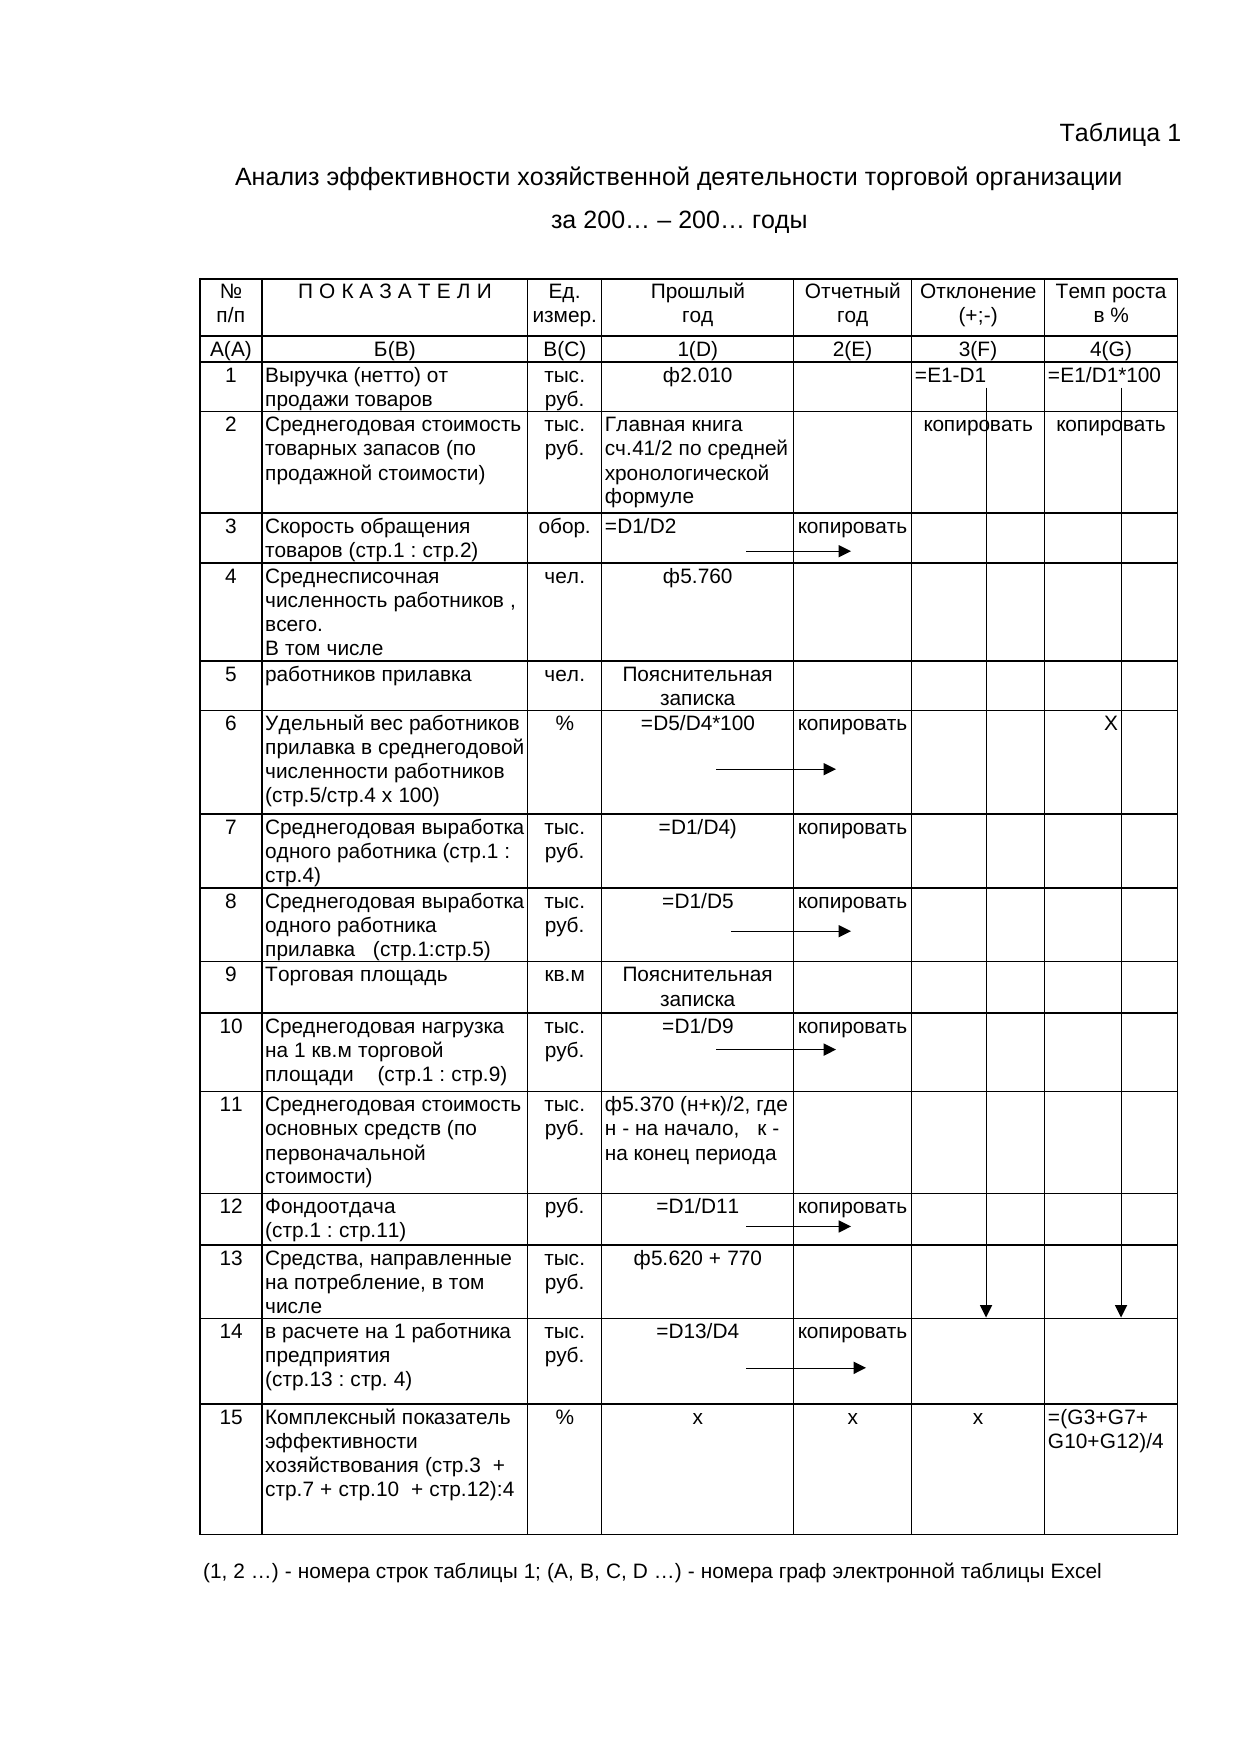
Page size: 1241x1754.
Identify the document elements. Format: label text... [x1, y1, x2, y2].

table_cell 15 [201, 1405, 261, 1533]
table_cell Скорость обращения товаров (стр.1 : стр.2) [263, 514, 527, 562]
table_cell руб. [528, 1194, 601, 1244]
table_cell копировать [912, 412, 986, 512]
table_cell 5 [201, 662, 261, 710]
table_cell Среднегодовая стоимость товарных запасов (по продажной стоимости) [263, 412, 527, 512]
table_cell [1045, 1014, 1121, 1091]
table_cell 3 [201, 514, 261, 562]
table_cell [987, 1246, 1044, 1318]
table_header Прошлый год [602, 280, 793, 335]
table_cell [1122, 564, 1177, 660]
table_cell Среднесписочная численность работников , всего. В том числе [263, 564, 527, 660]
table_cell копировать [1045, 412, 1121, 512]
table_cell [987, 889, 1044, 961]
table_cell кв.м [528, 962, 601, 1012]
table_cell ф5.370 (н+к)/2, где н - на начало, к - на конец периода [602, 1092, 793, 1192]
table_cell 4(G) [1045, 337, 1177, 361]
table_cell [987, 1014, 1044, 1091]
table_cell 2(E) [794, 337, 911, 361]
table_cell 4 [201, 564, 261, 660]
table_cell копировать [794, 514, 911, 562]
table_cell тыс. руб. [528, 363, 601, 411]
table_cell ф2.010 [602, 363, 793, 411]
table_cell [912, 514, 986, 562]
table_cell Х [1045, 711, 1121, 813]
table_cell [794, 412, 911, 512]
table_cell Среднегодовая нагрузка на 1 кв.м торговой площади (стр.1 : стр.9) [263, 1014, 527, 1091]
table_cell Среднегодовая выработка одного работника (стр.1 : стр.4) [263, 815, 527, 887]
table_cell 10 [201, 1014, 261, 1091]
table_cell [987, 564, 1044, 660]
table_cell [1122, 662, 1177, 710]
table_cell Выручка (нетто) от продажи товаров [263, 363, 527, 411]
table_cell =D1/D2 [602, 514, 793, 562]
table_cell =D5/D4*100 [602, 711, 793, 813]
table_cell [1045, 1319, 1177, 1403]
table_cell Главная книга сч.41/2 по средней хронологической формуле [602, 412, 793, 512]
table_cell =(G3+G7+ G10+G12)/4 [1045, 1405, 1177, 1533]
table_cell обор. [528, 514, 601, 562]
table_header Ед. измер. [528, 280, 601, 335]
table_cell [912, 662, 986, 710]
table_cell [1122, 1194, 1177, 1244]
table_cell копировать [794, 889, 911, 961]
table_cell [912, 1092, 986, 1192]
table_cell тыс. руб. [528, 889, 601, 961]
table_cell Фондоотдача (стр.1 : стр.11) [263, 1194, 527, 1244]
table_cell [987, 711, 1044, 813]
table_cell [1122, 889, 1177, 961]
table_cell копировать [794, 1319, 911, 1403]
table_cell % [528, 711, 601, 813]
table_cell [1122, 1092, 1177, 1192]
table_cell [1122, 815, 1177, 887]
table_cell [912, 1194, 986, 1244]
table_cell [1045, 1092, 1121, 1192]
table_cell ф5.760 [602, 564, 793, 660]
table_cell Удельный вес работников прилавка в среднегодовой численности работников (стр.5/стр.4 х 100) [263, 711, 527, 813]
table_cell Среднегодовая стоимость основных средств (по первоначальной стоимости) [263, 1092, 527, 1192]
table_cell [1122, 1246, 1177, 1318]
table_cell [1045, 1194, 1121, 1244]
table_cell Б(B) [263, 337, 527, 361]
table_cell 1 [201, 363, 261, 411]
table_cell А(A) [201, 337, 261, 361]
table_cell х [602, 1405, 793, 1533]
table_cell [987, 962, 1044, 1012]
table_cell 1(D) [602, 337, 793, 361]
table_cell копировать [794, 1194, 911, 1244]
table_cell чел. [528, 662, 601, 710]
table_cell =D1/D4) [602, 815, 793, 887]
table_header № п/п [201, 280, 261, 335]
table_cell 8 [201, 889, 261, 961]
table_cell =D1/D5 [602, 889, 793, 961]
text Анализ эффективности хозяйственной деятельности торговой организации [207, 162, 1152, 191]
table_cell [987, 662, 1044, 710]
table_cell [1045, 514, 1121, 562]
table_cell [1045, 564, 1121, 660]
table_cell 7 [201, 815, 261, 887]
table_cell [912, 711, 986, 813]
table_cell тыс. руб. [528, 412, 601, 512]
table_header Отклонение (+;-) [912, 280, 1044, 335]
table_cell [1045, 889, 1121, 961]
table_cell [794, 564, 911, 660]
table_cell тыс. руб. [528, 1246, 601, 1318]
table_cell [987, 815, 1044, 887]
table_cell тыс. руб. [528, 1014, 601, 1091]
table_cell =E1/D1*100 [1045, 363, 1177, 411]
table_cell [794, 662, 911, 710]
table_cell 13 [201, 1246, 261, 1318]
table_cell работников прилавка [263, 662, 527, 710]
table_cell (1, 2 …) - номера строк таблицы 1; (A, B, C, D …) - номера граф электронной таблицы Excel [200, 1535, 1177, 1583]
table_header П О К А З А Т Е Л И [263, 280, 527, 335]
table_cell [1045, 662, 1121, 710]
table_cell х [794, 1405, 911, 1533]
table_cell [912, 962, 986, 1012]
table_cell копировать [794, 711, 911, 813]
text за 200… – 200… годы [207, 205, 1152, 234]
table_cell [912, 815, 986, 887]
table_cell 6 [201, 711, 261, 813]
table_cell 14 [201, 1319, 261, 1403]
table_cell Среднегодовая выработка одного работника прилавка (стр.1:стр.5) [263, 889, 527, 961]
table_cell [1045, 1246, 1121, 1318]
table_cell копировать [794, 815, 911, 887]
table_cell В(C) [528, 337, 601, 361]
table_cell 3(F) [912, 337, 1044, 361]
table_cell =D13/D4 [602, 1319, 793, 1403]
table_cell [987, 1194, 1044, 1244]
table_cell Комплексный показатель эффективности хозяйствования (стр.3 + стр.7 + стр.10 + стр.12):4 [263, 1405, 527, 1533]
table_cell тыс. руб. [528, 1092, 601, 1192]
table_cell [794, 363, 911, 411]
table_cell копировать [987, 412, 1044, 512]
table_cell =D1/D9 [602, 1014, 793, 1091]
table_cell Торговая площадь [263, 962, 527, 1012]
table_cell в расчете на 1 работника предприятия (стр.13 : стр. 4) [263, 1319, 527, 1403]
table_cell [987, 514, 1044, 562]
table_cell тыс. руб. [528, 815, 601, 887]
subtitle Таблица 1 [207, 118, 1181, 147]
table_cell чел. [528, 564, 601, 660]
table_cell [794, 1092, 911, 1192]
table_cell 12 [201, 1194, 261, 1244]
table_cell [1122, 1014, 1177, 1091]
table_cell х [912, 1405, 1044, 1533]
table_cell =D1/D11 [602, 1194, 793, 1244]
table_cell [912, 1319, 1044, 1403]
table_cell [912, 564, 986, 660]
table_cell ф5.620 + 770 [602, 1246, 793, 1318]
table_cell [912, 889, 986, 961]
table_cell 2 [201, 412, 261, 512]
table_cell Средства, направленные на потребление, в том числе [263, 1246, 527, 1318]
table_cell =E1-D1 [912, 363, 1044, 411]
table_cell [1122, 962, 1177, 1012]
table_cell [987, 1092, 1044, 1192]
table_header Отчетный год [794, 280, 911, 335]
table_cell [1045, 962, 1121, 1012]
table_cell 11 [201, 1092, 261, 1192]
table_header Темп роста в % [1045, 280, 1177, 335]
table_cell [794, 1246, 911, 1318]
table_cell [912, 1246, 986, 1318]
table_cell [1122, 514, 1177, 562]
table_cell копировать [1122, 412, 1177, 512]
table_cell [794, 962, 911, 1012]
table_cell Пояснительная записка [602, 662, 793, 710]
table_cell 9 [201, 962, 261, 1012]
table_cell % [528, 1405, 601, 1533]
table_cell Пояснительная записка [602, 962, 793, 1012]
table_cell [1045, 815, 1121, 887]
table_cell [912, 1014, 986, 1091]
table_cell копировать [794, 1014, 911, 1091]
table_cell тыс. руб. [528, 1319, 601, 1403]
table_cell Х [1122, 711, 1177, 813]
